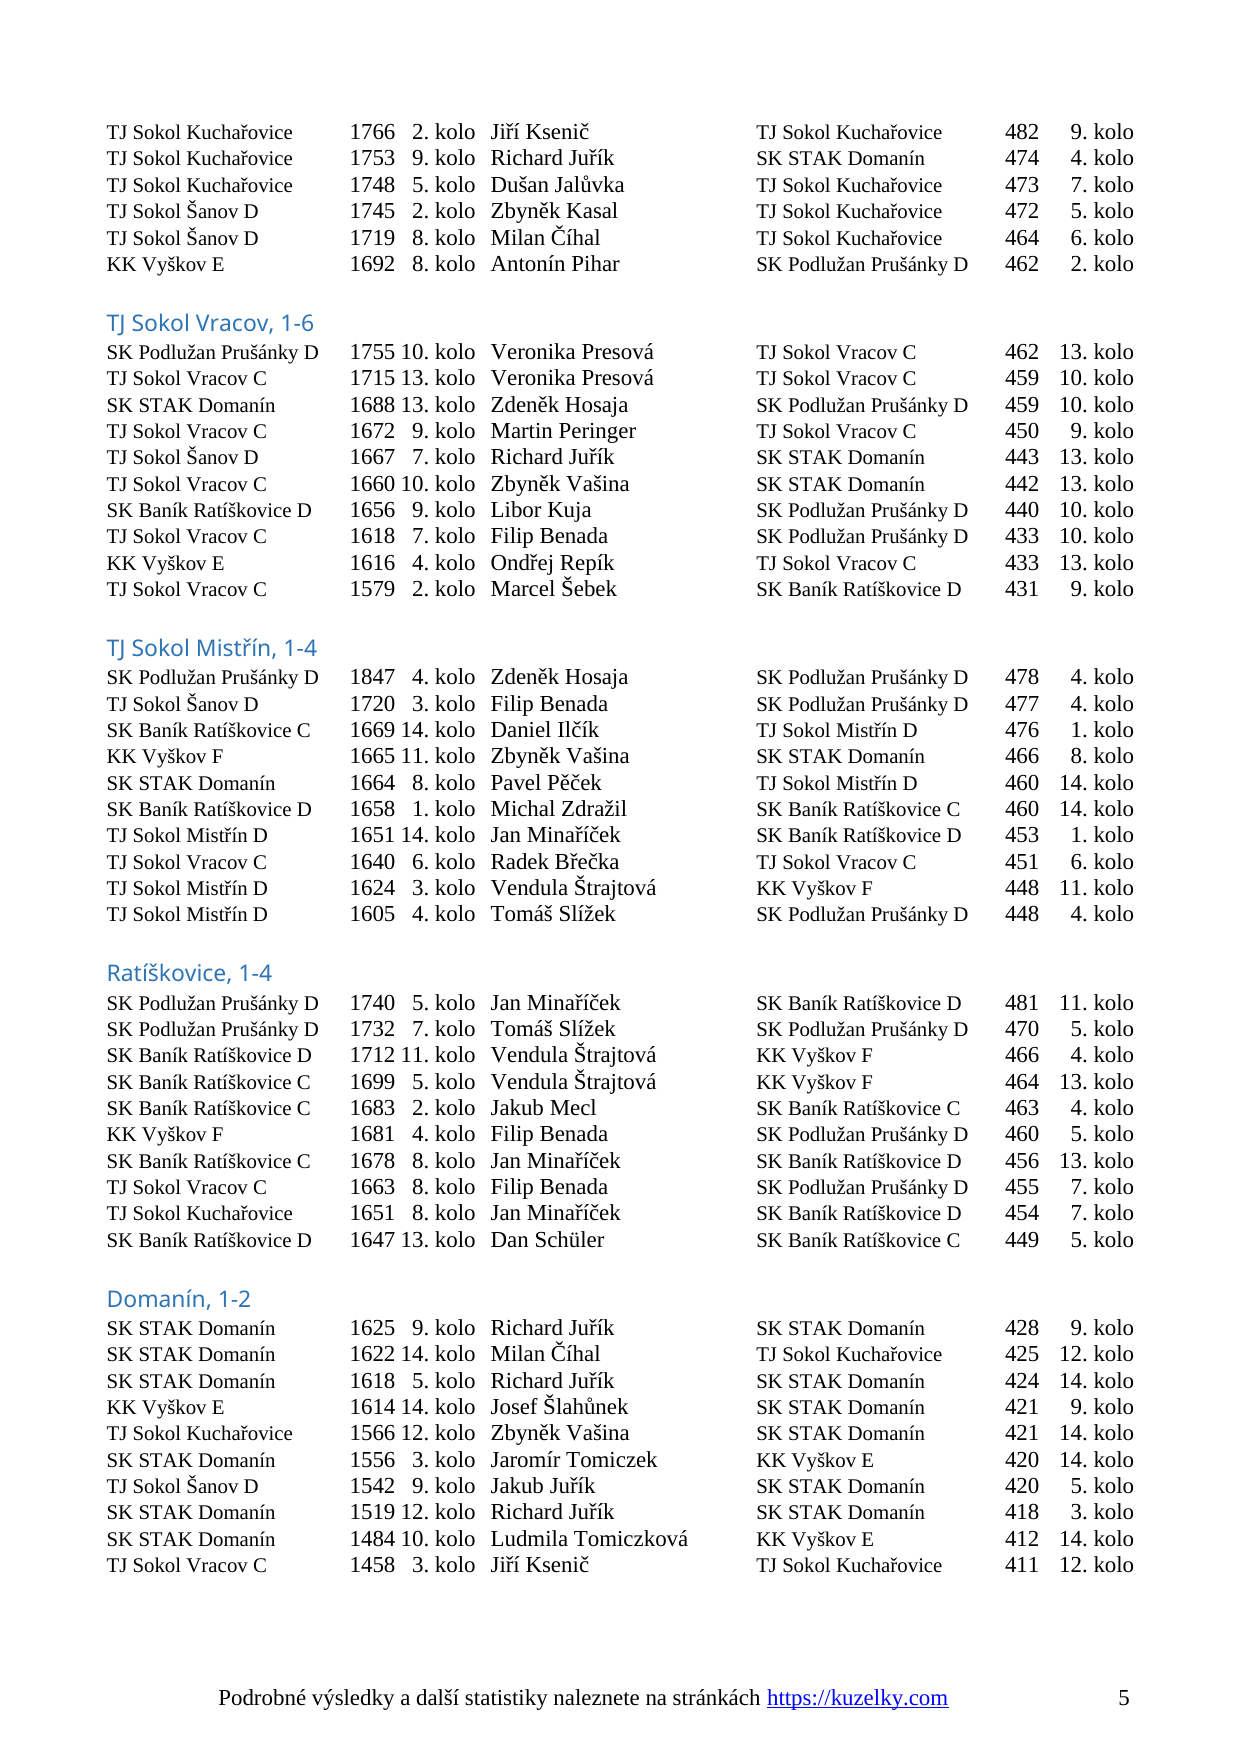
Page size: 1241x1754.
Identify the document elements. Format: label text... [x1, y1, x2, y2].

text SK Podlužan Prušánky D 1847 4. kolo Zdeněk Hosaja SK Podlužan Prušánky D 478 4. kolo [106, 663, 1134, 690]
text SK STAK Domanín 1625 9. kolo Richard Juřík SK STAK Domanín 428 9. kolo [106, 1314, 1134, 1340]
text TJ Sokol Mistřín D 1624 3. kolo Vendula Štrajtová KK Vyškov F 448 11. kolo [106, 874, 1134, 901]
text TJ Sokol Šanov D 1719 8. kolo Milan Číhal TJ Sokol Kuchařovice 464 6. kolo [106, 223, 1134, 250]
subtitle TJ Sokol Vracov, 1-6 [106, 307, 1134, 338]
text TJ Sokol Vracov C 1715 13. kolo Veronika Presová TJ Sokol Vracov C 459 10. kolo [106, 364, 1134, 391]
text SK STAK Domanín 1664 8. kolo Pavel Pěček TJ Sokol Mistřín D 460 14. kolo [106, 769, 1134, 795]
text TJ Sokol Kuchařovice 1748 5. kolo Dušan Jalůvka TJ Sokol Kuchařovice 473 7. kolo [106, 171, 1134, 197]
text SK STAK Domanín 1556 3. kolo Jaromír Tomiczek KK Vyškov E 420 14. kolo [106, 1446, 1134, 1472]
text TJ Sokol Šanov D 1542 9. kolo Jakub Juřík SK STAK Domanín 420 5. kolo [106, 1472, 1134, 1498]
text TJ Sokol Mistřín D 1605 4. kolo Tomáš Slížek SK Podlužan Prušánky D 448 4. kolo [106, 901, 1134, 927]
subtitle Ratíškovice, 1-4 [106, 957, 1134, 989]
text SK Baník Ratíškovice D 1712 11. kolo Vendula Štrajtová KK Vyškov F 466 4. kolo [106, 1041, 1134, 1068]
text TJ Sokol Kuchařovice 1566 12. kolo Zbyněk Vašina SK STAK Domanín 421 14. kolo [106, 1419, 1134, 1446]
text TJ Sokol Vracov C 1579 2. kolo Marcel Šebek SK Baník Ratíškovice D 431 9. kolo [106, 575, 1134, 602]
text KK Vyškov E 1614 14. kolo Josef Šlahůnek SK STAK Domanín 421 9. kolo [106, 1393, 1134, 1419]
text TJ Sokol Vracov C 1640 6. kolo Radek Břečka TJ Sokol Vracov C 451 6. kolo [106, 848, 1134, 874]
text TJ Sokol Šanov D 1745 2. kolo Zbyněk Kasal TJ Sokol Kuchařovice 472 5. kolo [106, 197, 1134, 223]
subtitle TJ Sokol Mistřín, 1-4 [106, 632, 1134, 663]
text SK Podlužan Prušánky D 1732 7. kolo Tomáš Slížek SK Podlužan Prušánky D 470 5. kolo [106, 1015, 1134, 1041]
text KK Vyškov E 1616 4. kolo Ondřej Repík TJ Sokol Vracov C 433 13. kolo [106, 549, 1134, 575]
text TJ Sokol Vracov C 1458 3. kolo Jiří Ksenič TJ Sokol Kuchařovice 411 12. kolo [106, 1551, 1134, 1577]
subtitle Domanín, 1-2 [106, 1283, 1134, 1314]
text TJ Sokol Mistřín D 1651 14. kolo Jan Minaříček SK Baník Ratíškovice D 453 1. kolo [106, 821, 1134, 848]
text SK Baník Ratíškovice D 1658 1. kolo Michal Zdražil SK Baník Ratíškovice C 460 14. kolo [106, 795, 1134, 821]
text KK Vyškov F 1665 11. kolo Zbyněk Vašina SK STAK Domanín 466 8. kolo [106, 742, 1134, 769]
text SK Baník Ratíškovice C 1678 8. kolo Jan Minaříček SK Baník Ratíškovice D 456 13. kolo [106, 1147, 1134, 1173]
text KK Vyškov F 1681 4. kolo Filip Benada SK Podlužan Prušánky D 460 5. kolo [106, 1120, 1134, 1147]
text SK STAK Domanín 1622 14. kolo Milan Číhal TJ Sokol Kuchařovice 425 12. kolo [106, 1340, 1134, 1367]
text TJ Sokol Kuchařovice 1766 2. kolo Jiří Ksenič TJ Sokol Kuchařovice 482 9. kolo [106, 118, 1134, 144]
text KK Vyškov E 1692 8. kolo Antonín Pihar SK Podlužan Prušánky D 462 2. kolo [106, 250, 1134, 276]
text TJ Sokol Vracov C 1672 9. kolo Martin Peringer TJ Sokol Vracov C 450 9. kolo [106, 417, 1134, 443]
text SK Podlužan Prušánky D 1740 5. kolo Jan Minaříček SK Baník Ratíškovice D 481 11. kolo [106, 989, 1134, 1015]
text SK STAK Domanín 1484 10. kolo Ludmila Tomiczková KK Vyškov E 412 14. kolo [106, 1525, 1134, 1551]
text SK Podlužan Prušánky D 1755 10. kolo Veronika Presová TJ Sokol Vracov C 462 13. kolo [106, 338, 1134, 364]
text SK Baník Ratíškovice C 1699 5. kolo Vendula Štrajtová KK Vyškov F 464 13. kolo [106, 1068, 1134, 1094]
text TJ Sokol Vracov C 1663 8. kolo Filip Benada SK Podlužan Prušánky D 455 7. kolo [106, 1173, 1134, 1199]
text TJ Sokol Vracov C 1660 10. kolo Zbyněk Vašina SK STAK Domanín 442 13. kolo [106, 470, 1134, 496]
text TJ Sokol Šanov D 1667 7. kolo Richard Juřík SK STAK Domanín 443 13. kolo [106, 443, 1134, 470]
text SK Baník Ratíškovice C 1669 14. kolo Daniel Ilčík TJ Sokol Mistřín D 476 1. kolo [106, 716, 1134, 742]
text TJ Sokol Šanov D 1720 3. kolo Filip Benada SK Podlužan Prušánky D 477 4. kolo [106, 690, 1134, 716]
text SK Baník Ratíškovice D 1656 9. kolo Libor Kuja SK Podlužan Prušánky D 440 10. kolo [106, 496, 1134, 522]
text TJ Sokol Kuchařovice 1753 9. kolo Richard Juřík SK STAK Domanín 474 4. kolo [106, 144, 1134, 171]
text SK Baník Ratíškovice D 1647 13. kolo Dan Schüler SK Baník Ratíškovice C 449 5. kolo [106, 1226, 1134, 1252]
text SK STAK Domanín 1688 13. kolo Zdeněk Hosaja SK Podlužan Prušánky D 459 10. kolo [106, 391, 1134, 417]
text SK STAK Domanín 1618 5. kolo Richard Juřík SK STAK Domanín 424 14. kolo [106, 1367, 1134, 1393]
text SK STAK Domanín 1519 12. kolo Richard Juřík SK STAK Domanín 418 3. kolo [106, 1498, 1134, 1525]
text SK Baník Ratíškovice C 1683 2. kolo Jakub Mecl SK Baník Ratíškovice C 463 4. kolo [106, 1094, 1134, 1120]
text TJ Sokol Vracov C 1618 7. kolo Filip Benada SK Podlužan Prušánky D 433 10. kolo [106, 522, 1134, 549]
text TJ Sokol Kuchařovice 1651 8. kolo Jan Minaříček SK Baník Ratíškovice D 454 7. kolo [106, 1199, 1134, 1226]
